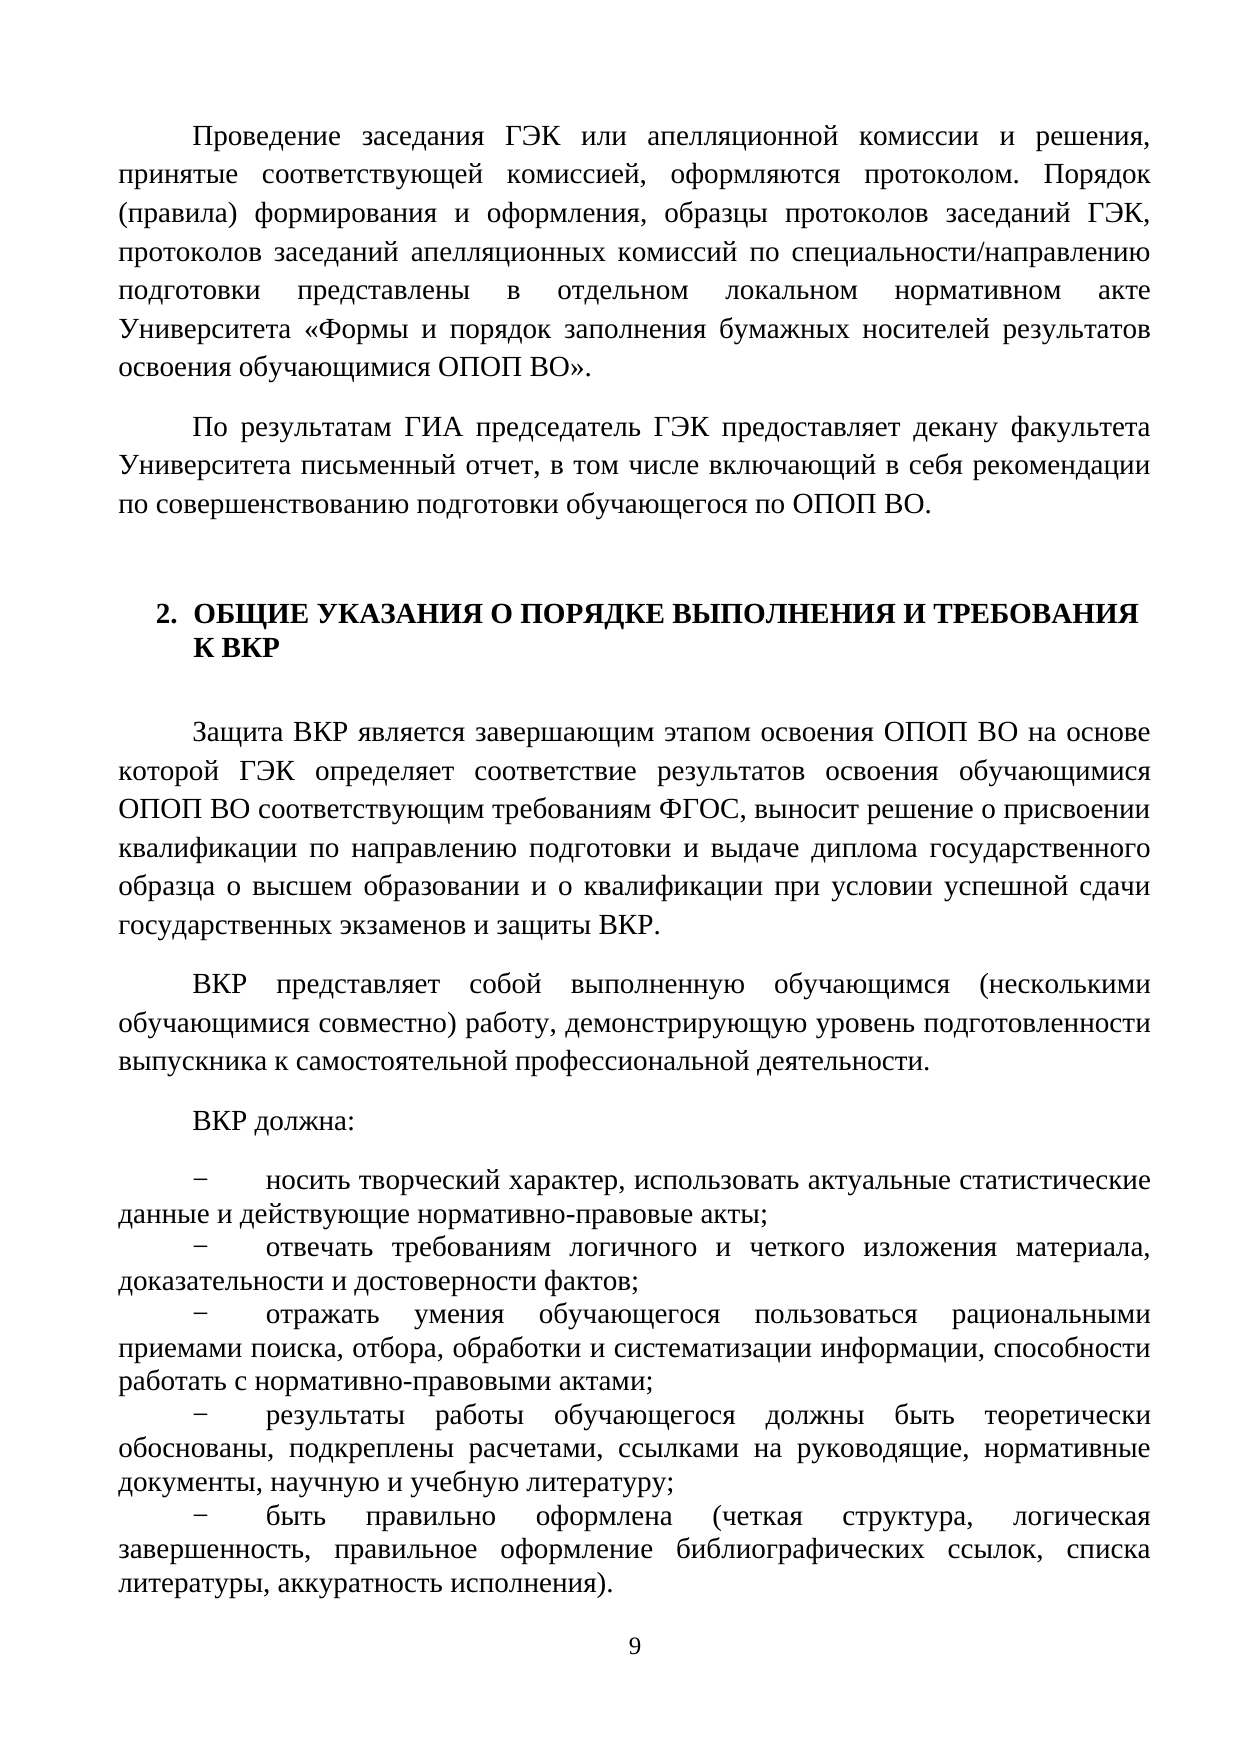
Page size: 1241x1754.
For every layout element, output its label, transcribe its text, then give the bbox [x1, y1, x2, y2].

text ВКР должна: [118, 1103, 1152, 1136]
text Проведение заседания ГЭК или апелляционной комиссии и решения, принятые соответствующей комиссией, оформляются протоколом. Порядок (правила) формирования и оформления, образцы протоколов заседаний ГЭК, протоколов заседаний апелляционных комиссий по специальности/направлению подготовки представлены в отдельном локальном нормативном акте Университета «Формы и порядок заполнения бумажных носителей результатов освоения обучающимися ОПОП ВО». [118, 118, 1152, 383]
text По результатам ГИА председатель ГЭК предоставляет декану факультета Университета письменный отчет, в том числе включающий в себя рекомендации по совершенствованию подготовки обучающегося по ОПОП ВО. [118, 409, 1152, 519]
list отражать умения обучающегося пользоваться рациональными приемами поиска, отбора, обработки и систематизации информации, способности работать с нормативно-правовыми актами; [118, 1296, 1152, 1397]
text Защита ВКР является завершающим этапом освоения ОПОП ВО на основе которой ГЭК определяет соответствие результатов освоения обучающимися ОПОП ВО соответствующим требованиям ФГОС, выносит решение о присвоении квалификации по направлению подготовки и выдаче диплома государственного образца о высшем образовании и о квалификации при условии успешной сдачи государственных экзаменов и защиты ВКР. [118, 714, 1152, 941]
list ОБЩИЕ УКАЗАНИЯ О ПОРЯДКЕ ВЫПОЛНЕНИЯ И ТРЕБОВАНИЯ К ВКР [156, 596, 1152, 663]
text ВКР представляет собой выполненную обучающимся (несколькими обучающимися совместно) работу, демонстрирующую уровень подготовленности выпускника к самостоятельной профессиональной деятельности. [118, 966, 1152, 1077]
list быть правильно оформлена (четкая структура, логическая завершенность, правильное оформление библиографических ссылок, списка литературы, аккуратность исполнения). [118, 1498, 1152, 1598]
list результаты работы обучающегося должны быть теоретически обоснованы, подкреплены расчетами, ссылками на руководящие, нормативные документы, научную и учебную литературу; [118, 1397, 1152, 1498]
list отвечать требованиям логичного и четкого изложения материала, доказательности и достоверности фактов; [118, 1229, 1152, 1296]
list носить творческий характер, использовать актуальные статистические данные и действующие нормативно-правовые акты; [118, 1162, 1152, 1229]
